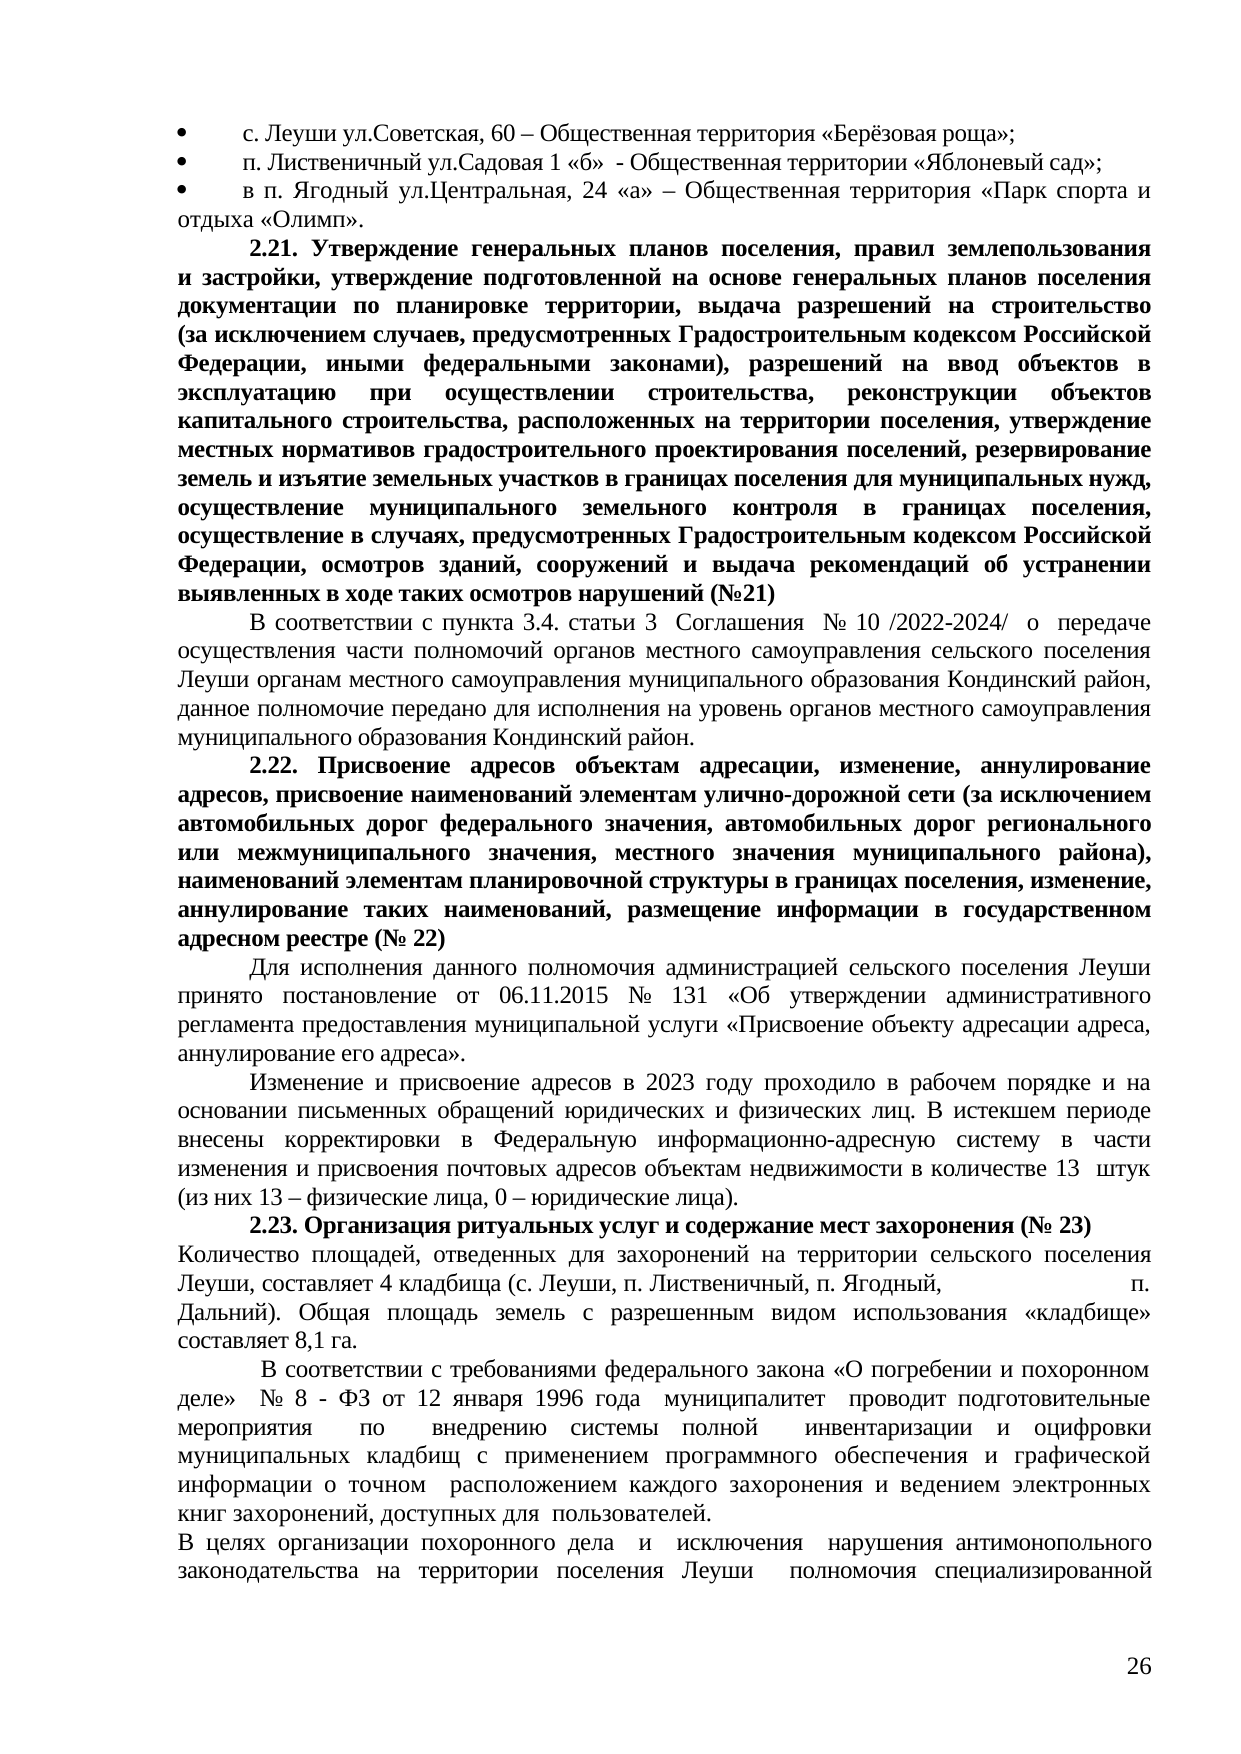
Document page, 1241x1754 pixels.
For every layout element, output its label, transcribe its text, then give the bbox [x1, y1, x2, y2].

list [177, 1527, 1152, 1584]
text В соответствии с требованиями федерального закона «О погребении и похоронном деле» № 8 - ФЗ от 12 января 1996 года муниципалитет проводит подготовительные мероприятия по внедрению системы полной инвентаризации и оцифровки муниципальных кладбищ с применением программного обеспечения и графической информации о точном расположением каждого захоронения и ведением электронных книг захоронений, доступных для пользователей. [177, 1354, 1152, 1527]
text Для исполнения данного полномочия администрацией сельского поселения Леуши принято постановление от 06.11.2015 № 131 «Об утверждении административного регламента предоставления муниципальной услуги «Присвоение объекту адресации адреса, аннулирование его адреса». [177, 952, 1152, 1067]
list п. Лиственичный ул.Садовая 1 «б» - Общественная территории «Яблоневый сад»; [177, 147, 1152, 176]
list в п. Ягодный ул.Центральная, 24 «а» – Общественная территория «Парк спорта и отдыха «Олимп». [177, 176, 1152, 233]
list с. Леуши ул.Советская, 60 – Общественная территория «Берёзовая роща»; [177, 118, 1152, 147]
text Изменение и присвоение адресов в 2023 году проходило в рабочем порядке и на основании письменных обращений юридических и физических лиц. В истекшем периоде внесены корректировки в Федеральную информационно-адресную систему в части изменения и присвоения почтовых адресов объектам недвижимости в количестве 13 штук (из них 13 – физические лица, 0 – юридические лица). [177, 1067, 1152, 1211]
text В соответствии с пункта 3.4. статьи 3 Соглашения № 10 /2022-2024/ о передаче осуществления части полномочий органов местного самоуправления сельского поселения Леуши органам местного самоуправления муниципального образования Кондинский район, данное полномочие передано для исполнения на уровень органов местного самоуправления муниципального образования Кондинский район. [177, 607, 1152, 751]
text 2.23. Организация ритуальных услуг и содержание мест захоронения (№ 23) [177, 1211, 1152, 1239]
text 2.22. Присвоение адресов объектам адресации, изменение, аннулирование адресов, присвоение наименований элементам улично-дорожной сети (за исключением автомобильных дорог федерального значения, автомобильных дорог регионального или межмуниципального значения, местного значения муниципального района), наименований элементам планировочной структуры в границах поселения, изменение, аннулирование таких наименований, размещение информации в государственном адресном реестре (№ 22) [177, 751, 1152, 952]
text Количество площадей, отведенных для захоронений на территории сельского поселения Леуши, составляет 4 кладбища (с. Леуши, п. Лиственичный, п. Ягодный, п. Дальний). Общая площадь земель с разрешенным видом использования «кладбище» составляет 8,1 га. [177, 1239, 1152, 1354]
text 2.21. Утверждение генеральных планов поселения, правил землепользования и застройки, утверждение подготовленной на основе генеральных планов поселения документации по планировке территории, выдача разрешений на строительство (за исключением случаев, предусмотренных Градостроительным кодексом Российской Федерации, иными федеральными законами), разрешений на ввод объектов в эксплуатацию при осуществлении строительства, реконструкции объектов капитального строительства, расположенных на территории поселения, утверждение местных нормативов градостроительного проектирования поселений, резервирование земель и изъятие земельных участков в границах поселения для муниципальных нужд, осуществление муниципального земельного контроля в границах поселения, осуществление в случаях, предусмотренных Градостроительным кодексом Российской Федерации, осмотров зданий, сооружений и выдача рекомендаций об устранении выявленных в ходе таких осмотров нарушений (№21) [177, 233, 1152, 607]
